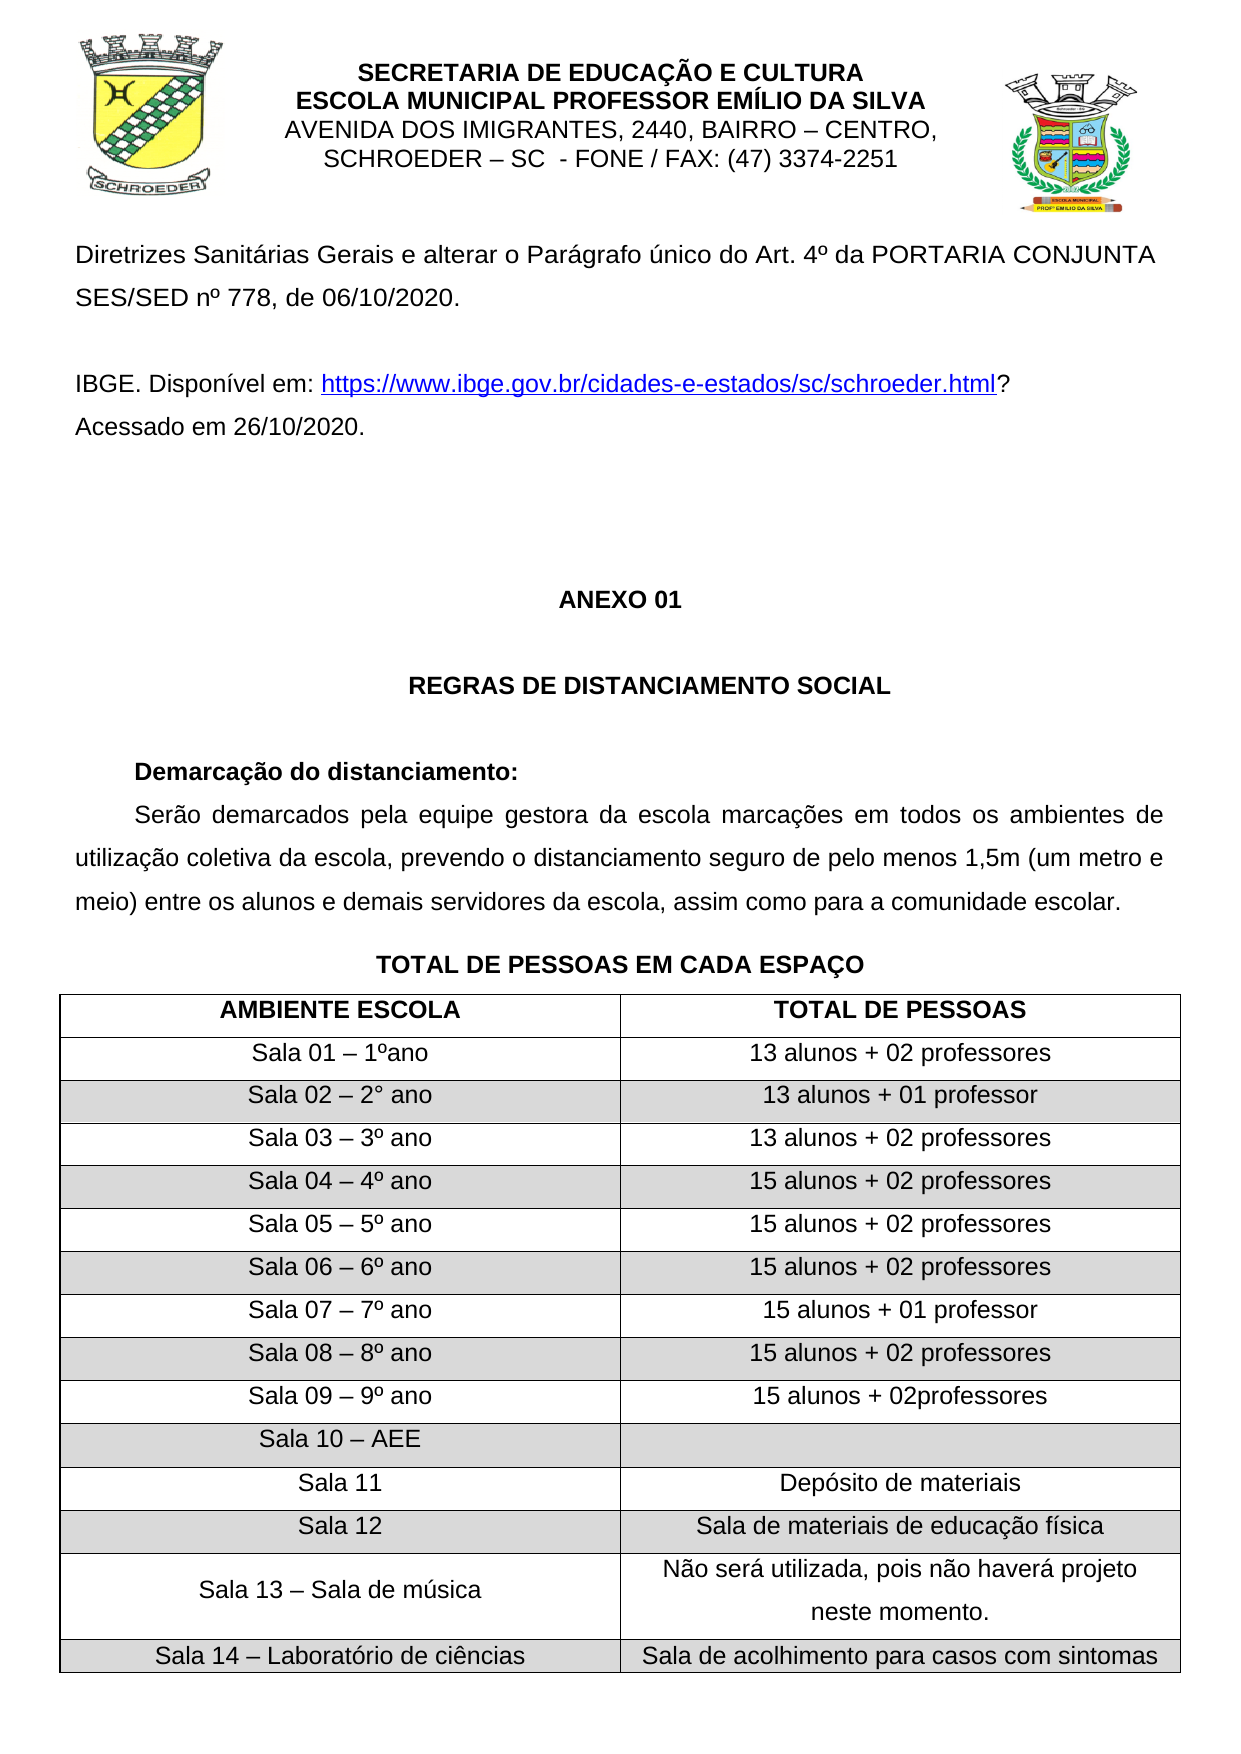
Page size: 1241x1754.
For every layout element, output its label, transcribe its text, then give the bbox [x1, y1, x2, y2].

table_cell 15 alunos + 02 professores [621, 1252, 1180, 1294]
table_cell 15 alunos + 02 professores [621, 1166, 1180, 1208]
table_cell Sala 03 – 3º ano [61, 1124, 620, 1165]
table_cell Sala 04 – 4º ano [61, 1166, 620, 1208]
table_header TOTAL DE PESSOAS [621, 995, 1180, 1037]
table_cell Sala 05 – 5º ano [61, 1209, 620, 1251]
table_cell Sala 08 – 8º ano [61, 1338, 620, 1380]
table_cell 15 alunos + 02professores [621, 1381, 1180, 1423]
table_cell 13 alunos + 02 professores [621, 1038, 1180, 1079]
picture [76, 29, 225, 196]
picture [1002, 67, 1138, 215]
table_cell Sala 09 – 9º ano [61, 1381, 620, 1423]
table_cell Depósito de materiais [621, 1468, 1180, 1510]
text ANEXO 01 [75, 585, 1165, 613]
table_cell Sala de acolhimento para casos com sintomas de COVID- 19 [621, 1640, 1180, 1672]
table_cell Não será utilizada, pois não haverá projeto neste momento. [621, 1554, 1180, 1639]
table_cell Sala 11 [61, 1468, 620, 1510]
table_cell 13 alunos + 02 professores [621, 1124, 1180, 1165]
table_cell Sala 14 – Laboratório de ciências [61, 1640, 620, 1672]
text TOTAL DE PESSOAS EM CADA ESPAÇO [75, 951, 1165, 979]
table_cell Sala 06 – 6º ano [61, 1252, 620, 1294]
text IBGE. Disponível em: https://www.ibge.gov.br/cidades-e-estados/sc/schroeder.html? [75, 369, 1165, 398]
text REGRAS DE DISTANCIAMENTO SOCIAL [75, 671, 1165, 700]
table_cell 15 alunos + 02 professores [621, 1338, 1180, 1380]
table_cell 13 alunos + 01 professor [621, 1081, 1180, 1122]
table_cell 15 alunos + 01 professor [621, 1295, 1180, 1337]
text Demarcação do distanciamento: [75, 757, 1165, 786]
table_cell Sala 12 [61, 1511, 620, 1553]
table_cell 15 alunos + 02 professores [621, 1209, 1180, 1251]
table_cell Sala de materiais de educação física [621, 1511, 1180, 1553]
table_cell Sala 07 – 7º ano [61, 1295, 620, 1337]
table_header AMBIENTE ESCOLA [61, 995, 620, 1037]
table_cell Sala 13 – Sala de música [61, 1554, 620, 1639]
table_cell [621, 1424, 1180, 1467]
text Acessado em 26/10/2020. [75, 412, 1165, 441]
table_cell Sala 10 – AEE [61, 1424, 620, 1467]
text Serão demarcados pela equipe gestora da escola marcações em todos os ambientes de utilização coletiva da escola, prevendo o distanciamento seguro de pelo menos 1,5m (um metro e meio) entre os alunos e demais servidores da escola, assim como para a comunidade escolar. [75, 800, 1165, 915]
table_cell Sala 02 – 2° ano [61, 1081, 620, 1122]
table_cell Sala 01 – 1ºano [61, 1038, 620, 1079]
